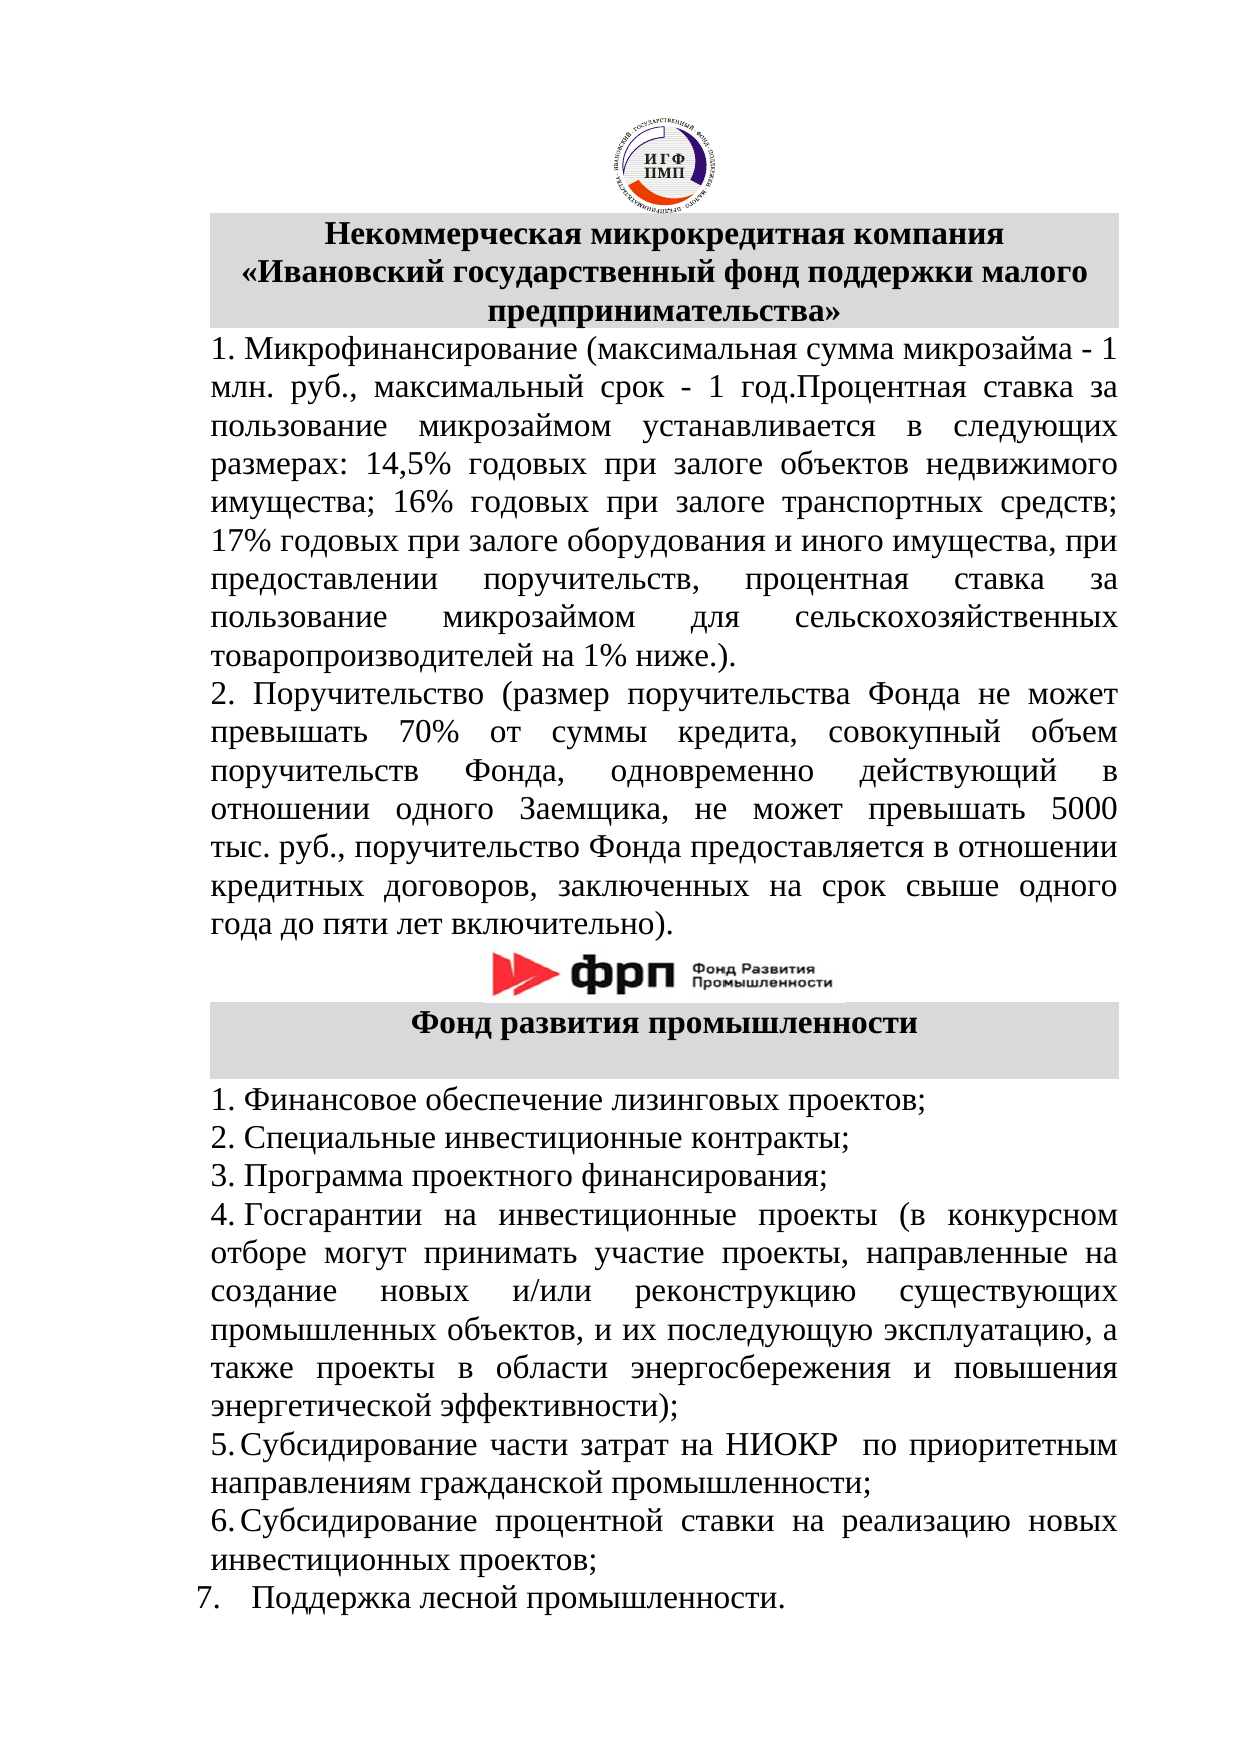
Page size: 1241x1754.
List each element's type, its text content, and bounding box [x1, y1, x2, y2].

text 1. Микрофинансирование (максимальная сумма микрозайма - 1 млн. руб., максимальный срок - 1 год.Процентная ставка за пользование микрозаймом устанавливается в следующих размерах: 14,5% годовых при залоге объектов недвижимого имущества; 16% годовых при залоге транспортных средств; 17% годовых при залоге оборудования и иного имущества, при предоставлении поручительств, процентная ставка за пользование микрозаймом для сельскохозяйственных товаропроизводителей на 1% ниже.). [210, 328, 1119, 673]
text Некоммерческая микрокредитная компания [210, 213, 1119, 252]
picture [483, 941, 846, 1003]
text 6. Субсидирование процентной ставки на реализацию новых инвестиционных проектов; [210, 1501, 1119, 1577]
text 5. Субсидирование части затрат на НИОКР по приоритетным направлениям гражданской промышленности; [210, 1424, 1119, 1501]
text 2. Поручительство (размер поручительства Фонда не может превышать 70% от суммы кредита, совокупный объем поручительств Фонда, одновременно действующий в отношении одного Заемщика, не может превышать 5000 тыс. руб., поручительство Фонда предоставляется в отношении кредитных договоров, заключенных на срок свыше одного года до пяти лет включительно). [210, 673, 1119, 942]
text Фонд развития промышленности [210, 1002, 1119, 1041]
text 2. Специальные инвестиционные контракты; [210, 1117, 1119, 1156]
text 1. Финансовое обеспечение лизинговых проектов; [210, 1079, 1119, 1117]
text 4. Госгарантии на инвестиционные проекты (в конкурсном отборе могут принимать участие проекты, направленные на создание новых и/или реконструкцию существующих промышленных объектов, и их последующую эксплуатацию, а также проекты в области энергосбережения и повышения энергетической эффективности); [210, 1194, 1119, 1424]
text 3. Программа проектного финансирования; [210, 1156, 1119, 1194]
text 7. Поддержка лесной промышленности. [196, 1577, 1152, 1616]
text «Ивановский государственный фонд поддержки малого предпринимательства» [210, 252, 1119, 328]
